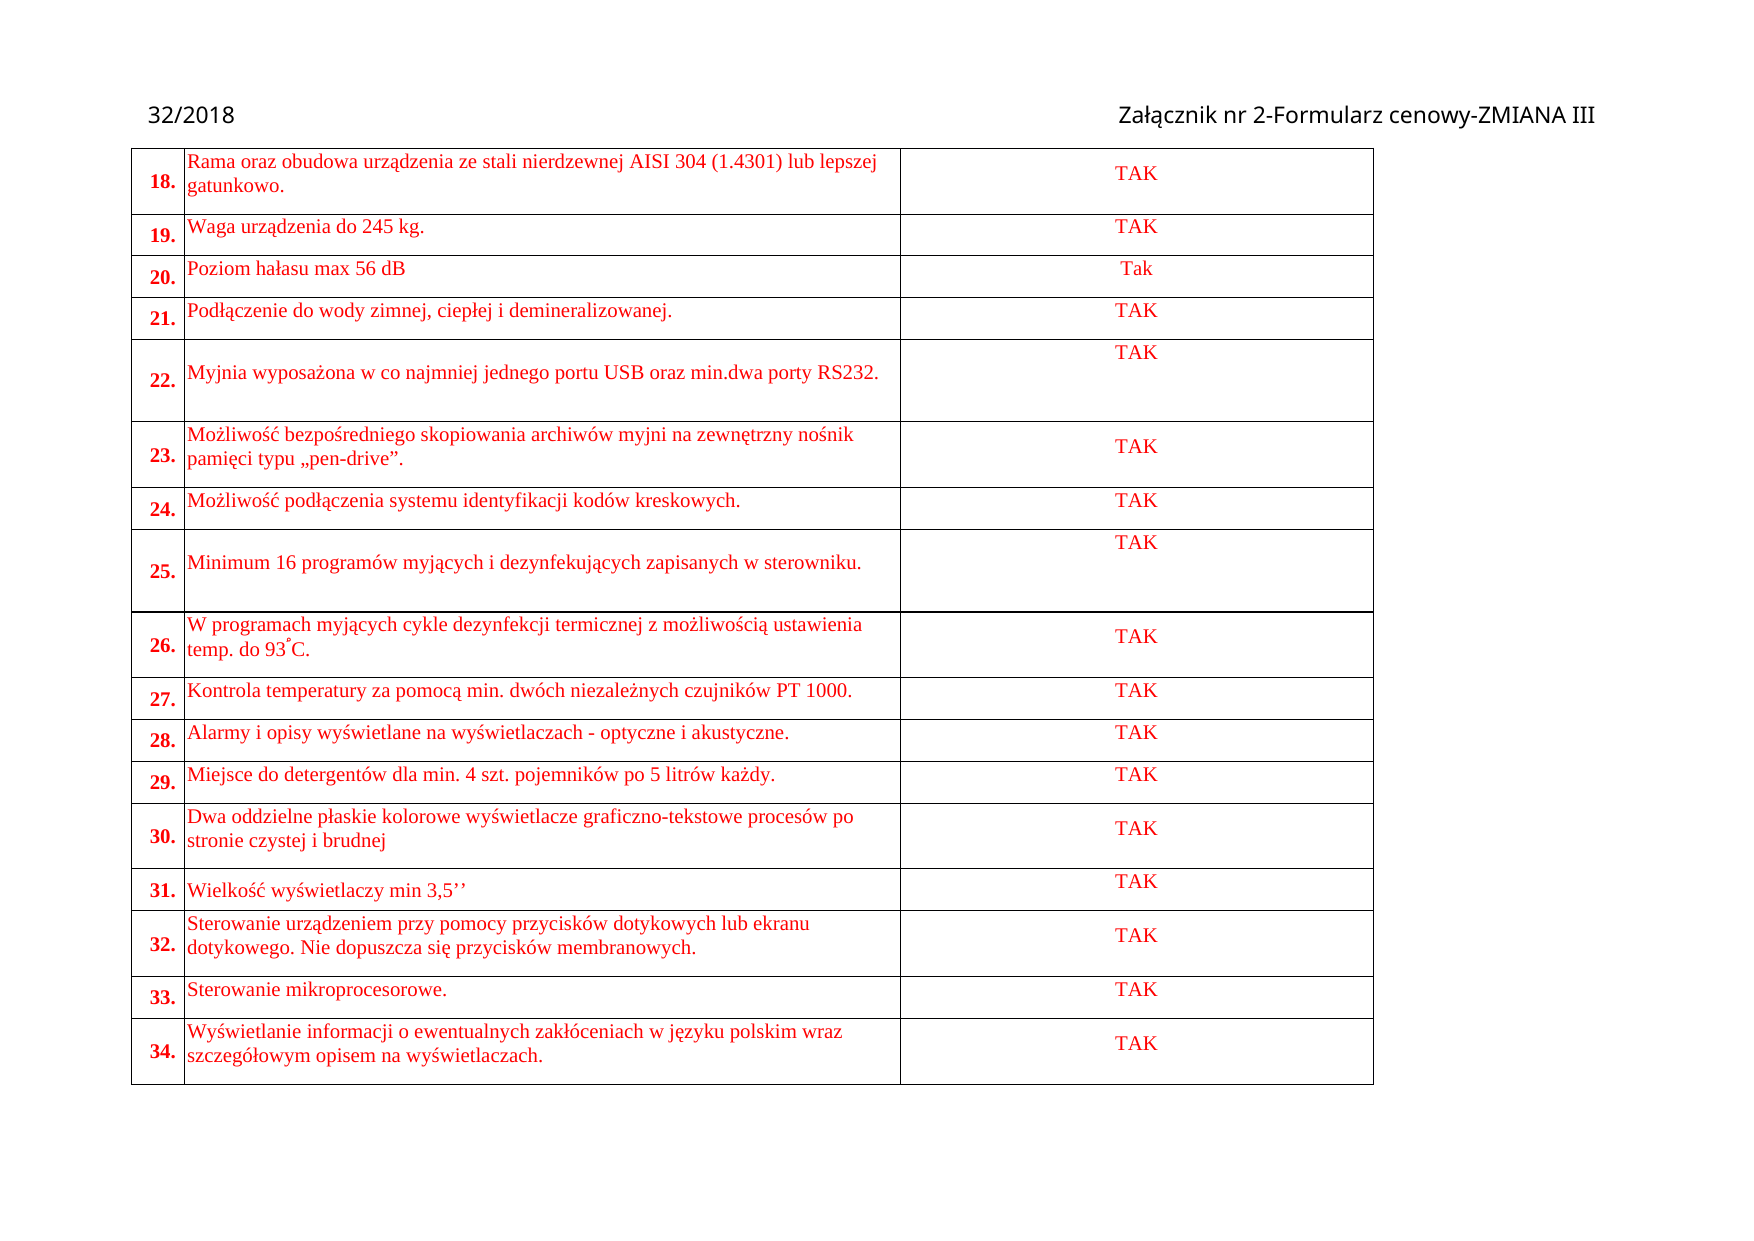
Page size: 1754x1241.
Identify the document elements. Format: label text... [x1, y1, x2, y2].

table_cell [132, 804, 184, 868]
table_cell [132, 149, 184, 213]
table_cell [132, 1019, 184, 1083]
table_cell TAK [901, 298, 1373, 339]
table_cell [132, 678, 184, 719]
table_cell TAK [901, 1019, 1373, 1083]
table_cell Myjnia wyposażona w co najmniej jednego portu USB oraz min.dwa porty RS232. [185, 340, 900, 421]
table_cell [132, 256, 184, 297]
table_cell TAK [901, 911, 1373, 976]
table_cell [132, 977, 184, 1018]
table_cell Miejsce do detergentów dla min. 4 szt. pojemników po 5 litrów każdy. [185, 762, 900, 802]
table_cell TAK [901, 422, 1373, 487]
table_cell TAK [901, 977, 1373, 1018]
table_cell [132, 911, 184, 976]
table_cell [132, 488, 184, 529]
table_cell [132, 720, 184, 761]
table_cell [132, 340, 184, 421]
table_cell TAK [901, 530, 1373, 611]
table_cell TAK [901, 215, 1373, 255]
table_cell TAK [901, 488, 1373, 529]
table_cell TAK [901, 678, 1373, 719]
table_cell Waga urządzenia do 245 kg. [185, 215, 900, 255]
table_cell Sterowanie urządzeniem przy pomocy przycisków dotykowych lub ekranu dotykowego. Nie dopuszcza się przycisków membranowych. [185, 911, 900, 976]
table_cell [132, 298, 184, 339]
table_cell TAK [901, 613, 1373, 677]
table_cell Rama oraz obudowa urządzenia ze stali nierdzewnej AISI 304 (1.4301) lub lepszej gatunkowo. [185, 149, 900, 213]
table_cell Możliwość bezpośredniego skopiowania archiwów myjni na zewnętrzny nośnik pamięci typu „pen-drive”. [185, 422, 900, 487]
table_cell Poziom hałasu max 56 dB [185, 256, 900, 297]
table_cell [132, 530, 184, 611]
table_cell Kontrola temperatury za pomocą min. dwóch niezależnych czujników PT 1000. [185, 678, 900, 719]
table_cell [132, 215, 184, 255]
table_cell Minimum 16 programów myjących i dezynfekujących zapisanych w sterowniku. [185, 530, 900, 611]
table_cell TAK [901, 720, 1373, 761]
table_cell Alarmy i opisy wyświetlane na wyświetlaczach - optyczne i akustyczne. [185, 720, 900, 761]
table_cell TAK [901, 340, 1373, 421]
table_cell Wyświetlanie informacji o ewentualnych zakłóceniach w języku polskim wraz szczegółowym opisem na wyświetlaczach. [185, 1019, 900, 1083]
table_cell [132, 869, 184, 910]
table_cell Podłączenie do wody zimnej, ciepłej i demineralizowanej. [185, 298, 900, 339]
table_cell TAK [901, 149, 1373, 213]
table_cell TAK [901, 869, 1373, 910]
table_cell W programach myjących cykle dezynfekcji termicznej z możliwością ustawienia temp. do 93֠ C. [185, 613, 900, 677]
table_cell [132, 613, 184, 677]
table_cell Dwa oddzielne płaskie kolorowe wyświetlacze graficzno-tekstowe procesów po stronie czystej i brudnej [185, 804, 900, 868]
table_cell Wielkość wyświetlaczy min 3,5’’ [185, 869, 900, 910]
table_cell [132, 762, 184, 802]
table_cell TAK [901, 762, 1373, 802]
table_cell Sterowanie mikroprocesorowe. [185, 977, 900, 1018]
table_cell TAK [901, 804, 1373, 868]
table_cell [132, 422, 184, 487]
table_cell Możliwość podłączenia systemu identyfikacji kodów kreskowych. [185, 488, 900, 529]
table_cell Tak [901, 256, 1373, 297]
